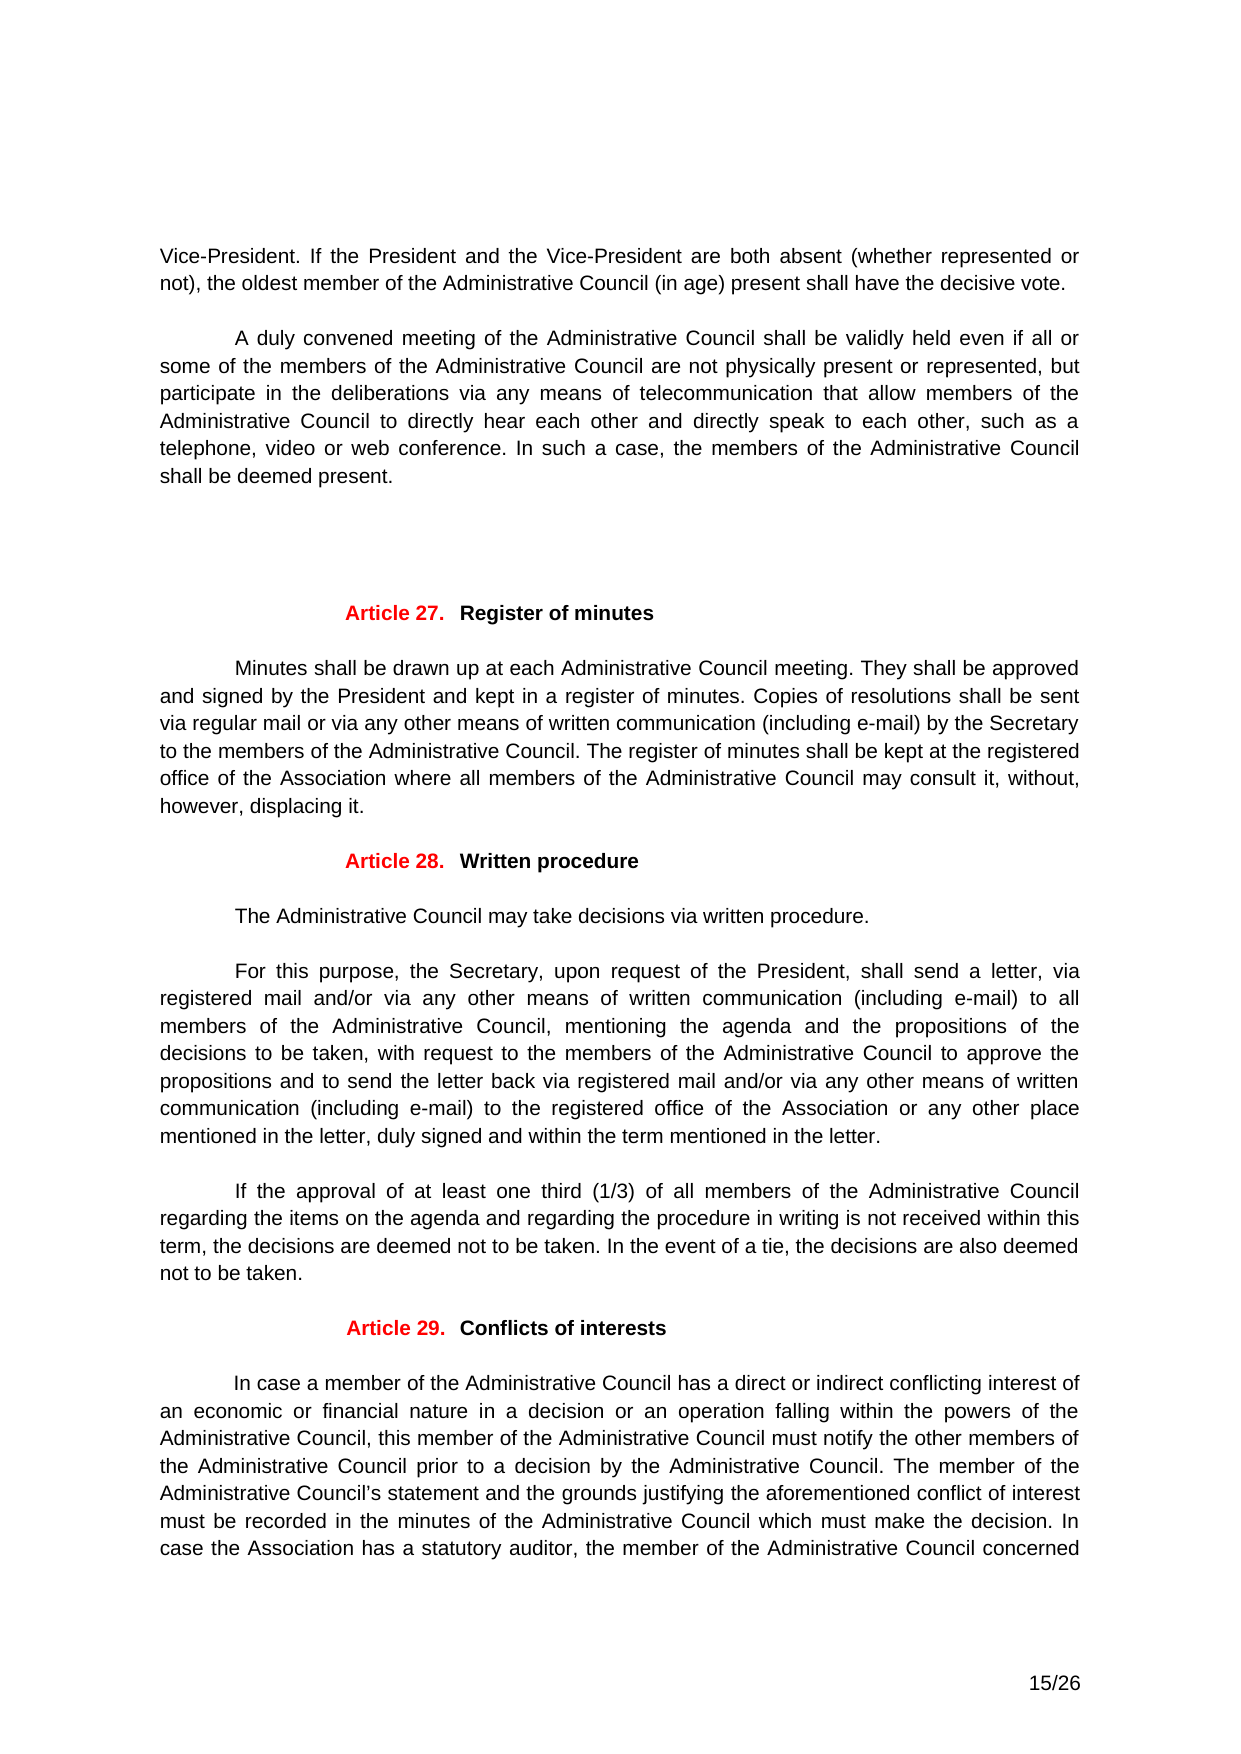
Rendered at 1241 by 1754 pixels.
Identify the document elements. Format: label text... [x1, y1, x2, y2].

text Minutes shall be drawn up at each Administrative Council meeting. They shall be approved and signed by the President and kept in a register of minutes. Copies of resolutions shall be sent via regular mail or via any other means of written communication (including e-mail) by the Secretary to the members of the Administrative Council. The register of minutes shall be kept at the registered office of the Association where all members of the Administrative Council may consult it, without, however, displacing it. [159, 656, 1081, 817]
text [159, 1371, 1081, 1560]
list Conflicts of interests [346, 1316, 1081, 1340]
list Written procedure [345, 848, 1081, 872]
list Register of minutes [345, 601, 1081, 625]
text A duly convened meeting of the Administrative Council shall be validly held even if all or some of the members of the Administrative Council are not physically present or represented, but participate in the deliberations via any means of telecommunication that allow members of the Administrative Council to directly hear each other and directly speak to each other, such as a telephone, video or web conference. In such a case, the members of the Administrative Council shall be deemed present. [159, 326, 1081, 487]
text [159, 243, 1081, 295]
text The Administrative Council may take decisions via written procedure. [159, 903, 1081, 927]
text For this purpose, the Secretary, upon request of the President, shall send a letter, via registered mail and/or via any other means of written communication (including e-mail) to all members of the Administrative Council, mentioning the agenda and the propositions of the decisions to be taken, with request to the members of the Administrative Council to approve the propositions and to send the letter back via registered mail and/or via any other means of written communication (including e-mail) to the registered office of the Association or any other place mentioned in the letter, duly signed and within the term mentioned in the letter. [159, 958, 1081, 1147]
text If the approval of at least one third (1/3) of all members of the Administrative Council regarding the items on the agenda and regarding the procedure in writing is not received within this term, the decisions are deemed not to be taken. In the event of a tie, the decisions are also deemed not to be taken. [159, 1178, 1081, 1285]
